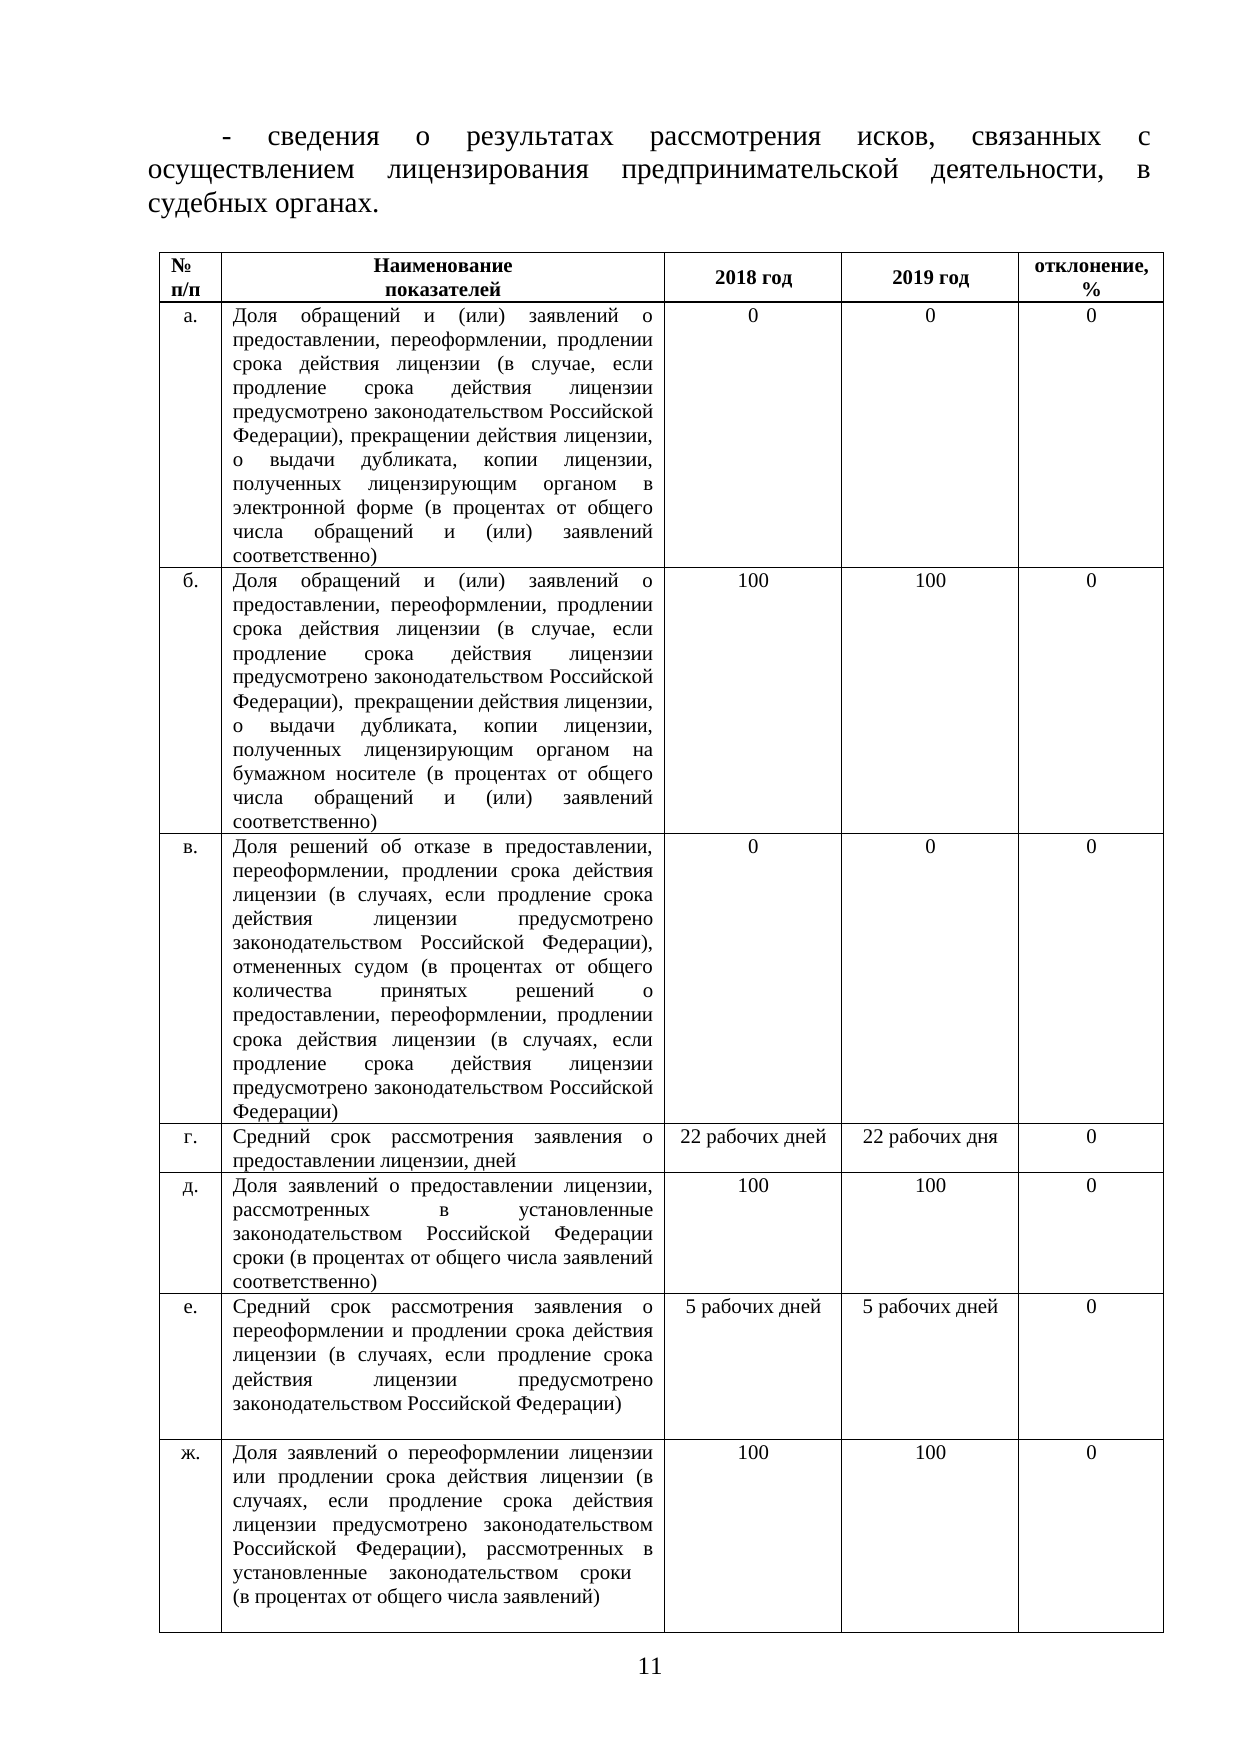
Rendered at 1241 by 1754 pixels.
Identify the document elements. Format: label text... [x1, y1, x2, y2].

table_cell 0 [1019, 1124, 1163, 1172]
table_header 2019 год [842, 253, 1018, 301]
text - сведения о результатах рассмотрения исков, связанных с осуществлением лицензирования предпринимательской деятельности, в судебных органах. [148, 118, 1152, 219]
table_cell 100 [842, 1440, 1018, 1632]
table_header № п/п [160, 253, 221, 301]
table_cell б. [160, 568, 221, 833]
table_cell 22 рабочих дня [842, 1124, 1018, 1172]
table_cell а. [160, 303, 221, 567]
table_header Наименование показателей [222, 253, 664, 301]
table_cell 5 рабочих дней [665, 1294, 841, 1439]
table_cell 0 [1019, 1173, 1163, 1293]
table_header отклонение, % [1019, 253, 1163, 301]
table_cell в. [160, 834, 221, 1123]
table_cell 0 [1019, 303, 1163, 567]
table_cell 0 [842, 834, 1018, 1123]
table_cell Доля обращений и (или) заявлений о предоставлении, переоформлении, продлении срока действия лицензии (в случае, если продление срока действия лицензии предусмотрено законодательством Российской Федерации), прекращении действия лицензии, о выдачи дубликата, копии лицензии, полученных лицензирующим органом на бумажном носителе (в процентах от общего числа обращений и (или) заявлений соответственно) [222, 568, 664, 833]
table_header 2018 год [665, 253, 841, 301]
table_cell г. [160, 1124, 221, 1172]
table_cell 0 [1019, 1440, 1163, 1632]
table_cell 0 [665, 834, 841, 1123]
table_cell 100 [665, 1173, 841, 1293]
table_cell Средний срок рассмотрения заявления о предоставлении лицензии, дней [222, 1124, 664, 1172]
table_cell 0 [665, 303, 841, 567]
table_cell 0 [1019, 834, 1163, 1123]
table_cell 22 рабочих дней [665, 1124, 841, 1172]
table_cell д. [160, 1173, 221, 1293]
table_cell Доля заявлений о переоформлении лицензии или продлении срока действия лицензии (в случаях, если продление срока действия лицензии предусмотрено законодательством Российской Федерации), рассмотренных в установленные законодательством сроки (в процентах от общего числа заявлений) [222, 1440, 664, 1632]
table_cell Доля заявлений о предоставлении лицензии, рассмотренных в установленные законодательством Российской Федерации сроки (в процентах от общего числа заявлений соответственно) [222, 1173, 664, 1293]
table_cell 0 [842, 303, 1018, 567]
table_cell 100 [842, 1173, 1018, 1293]
table_cell 0 [1019, 568, 1163, 833]
table_cell Доля решений об отказе в предоставлении, переоформлении, продлении срока действия лицензии (в случаях, если продление срока действия лицензии предусмотрено законодательством Российской Федерации), отмененных судом (в процентах от общего количества принятых решений о предоставлении, переоформлении, продлении срока действия лицензии (в случаях, если продление срока действия лицензии предусмотрено законодательством Российской Федерации) [222, 834, 664, 1123]
table_cell е. [160, 1294, 221, 1439]
table_cell Доля обращений и (или) заявлений о предоставлении, переоформлении, продлении срока действия лицензии (в случае, если продление срока действия лицензии предусмотрено законодательством Российской Федерации), прекращении действия лицензии, о выдачи дубликата, копии лицензии, полученных лицензирующим органом в электронной форме (в процентах от общего числа обращений и (или) заявлений соответственно) [222, 303, 664, 567]
table_cell 100 [842, 568, 1018, 833]
table_cell 5 рабочих дней [842, 1294, 1018, 1439]
table_cell 0 [1019, 1294, 1163, 1439]
table_cell 100 [665, 1440, 841, 1632]
table_cell Средний срок рассмотрения заявления о переоформлении и продлении срока действия лицензии (в случаях, если продление срока действия лицензии предусмотрено законодательством Российской Федерации) [222, 1294, 664, 1439]
table_cell 100 [665, 568, 841, 833]
table_cell ж. [160, 1440, 221, 1632]
